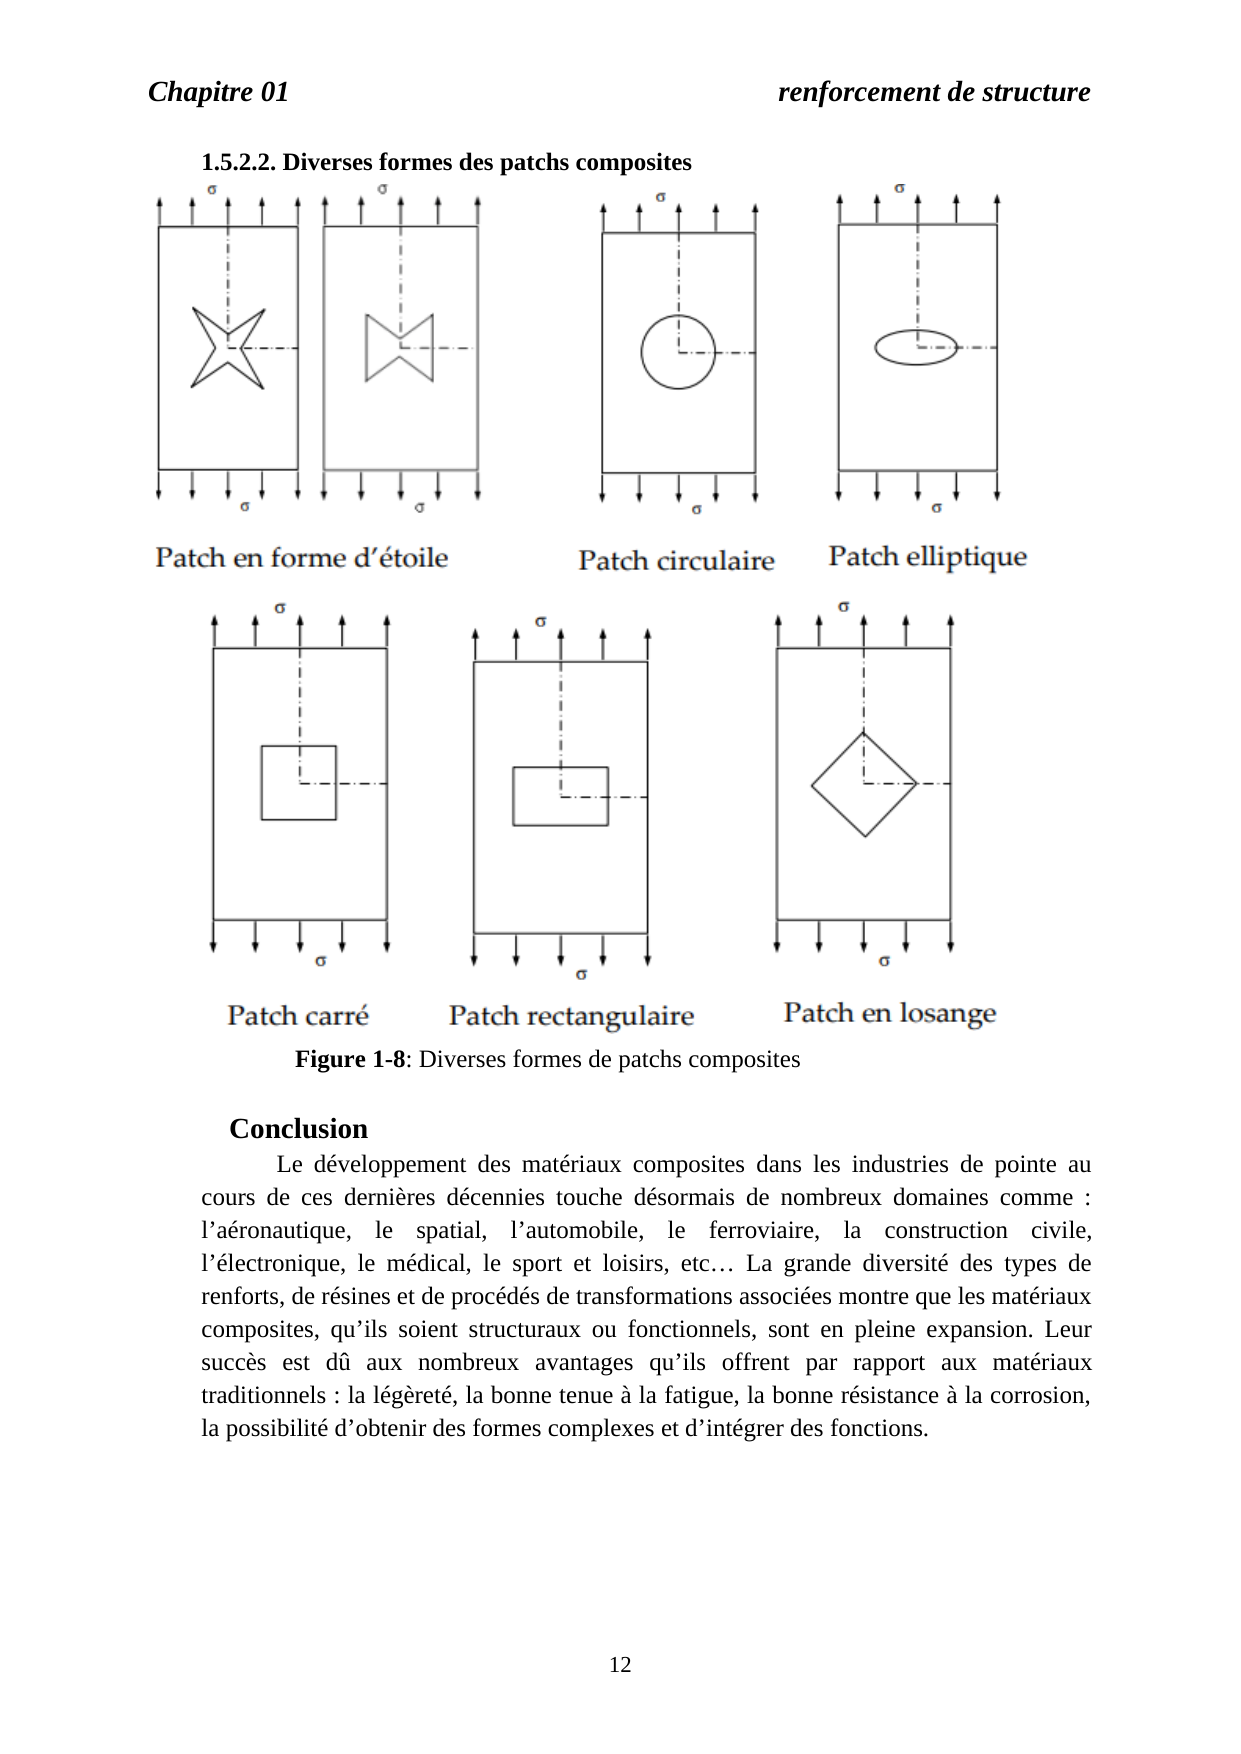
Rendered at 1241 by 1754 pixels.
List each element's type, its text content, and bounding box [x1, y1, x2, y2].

subtitle Conclusion [229, 1111, 1146, 1144]
text Le développement des matériaux composites dans les industries de pointe au cours de ces dernières décennies touche désormais de nombreux domaines comme : l’aéronautique, le spatial, l’automobile, le ferroviaire, la construction civile, l’électronique, le médical, le sport et loisirs, etc… La grande diversité des types de renforts, de résines et de procédés de transformations associées montre que les matériaux composites, qu’ils soient structuraux ou fonctionnels, sont en pleine expansion. Leur succès est dû aux nombreux avantages qu’ils offrent par rapport aux matériaux traditionnels : la légèreté, la bonne tenue à la fatigue, la bonne résistance à la corrosion, la possibilité d’obtenir des formes complexes et d’intégrer des fonctions. [201, 1149, 1093, 1442]
picture [155, 184, 1028, 1034]
subtitle Diverses formes des patchs composites [201, 147, 1146, 175]
